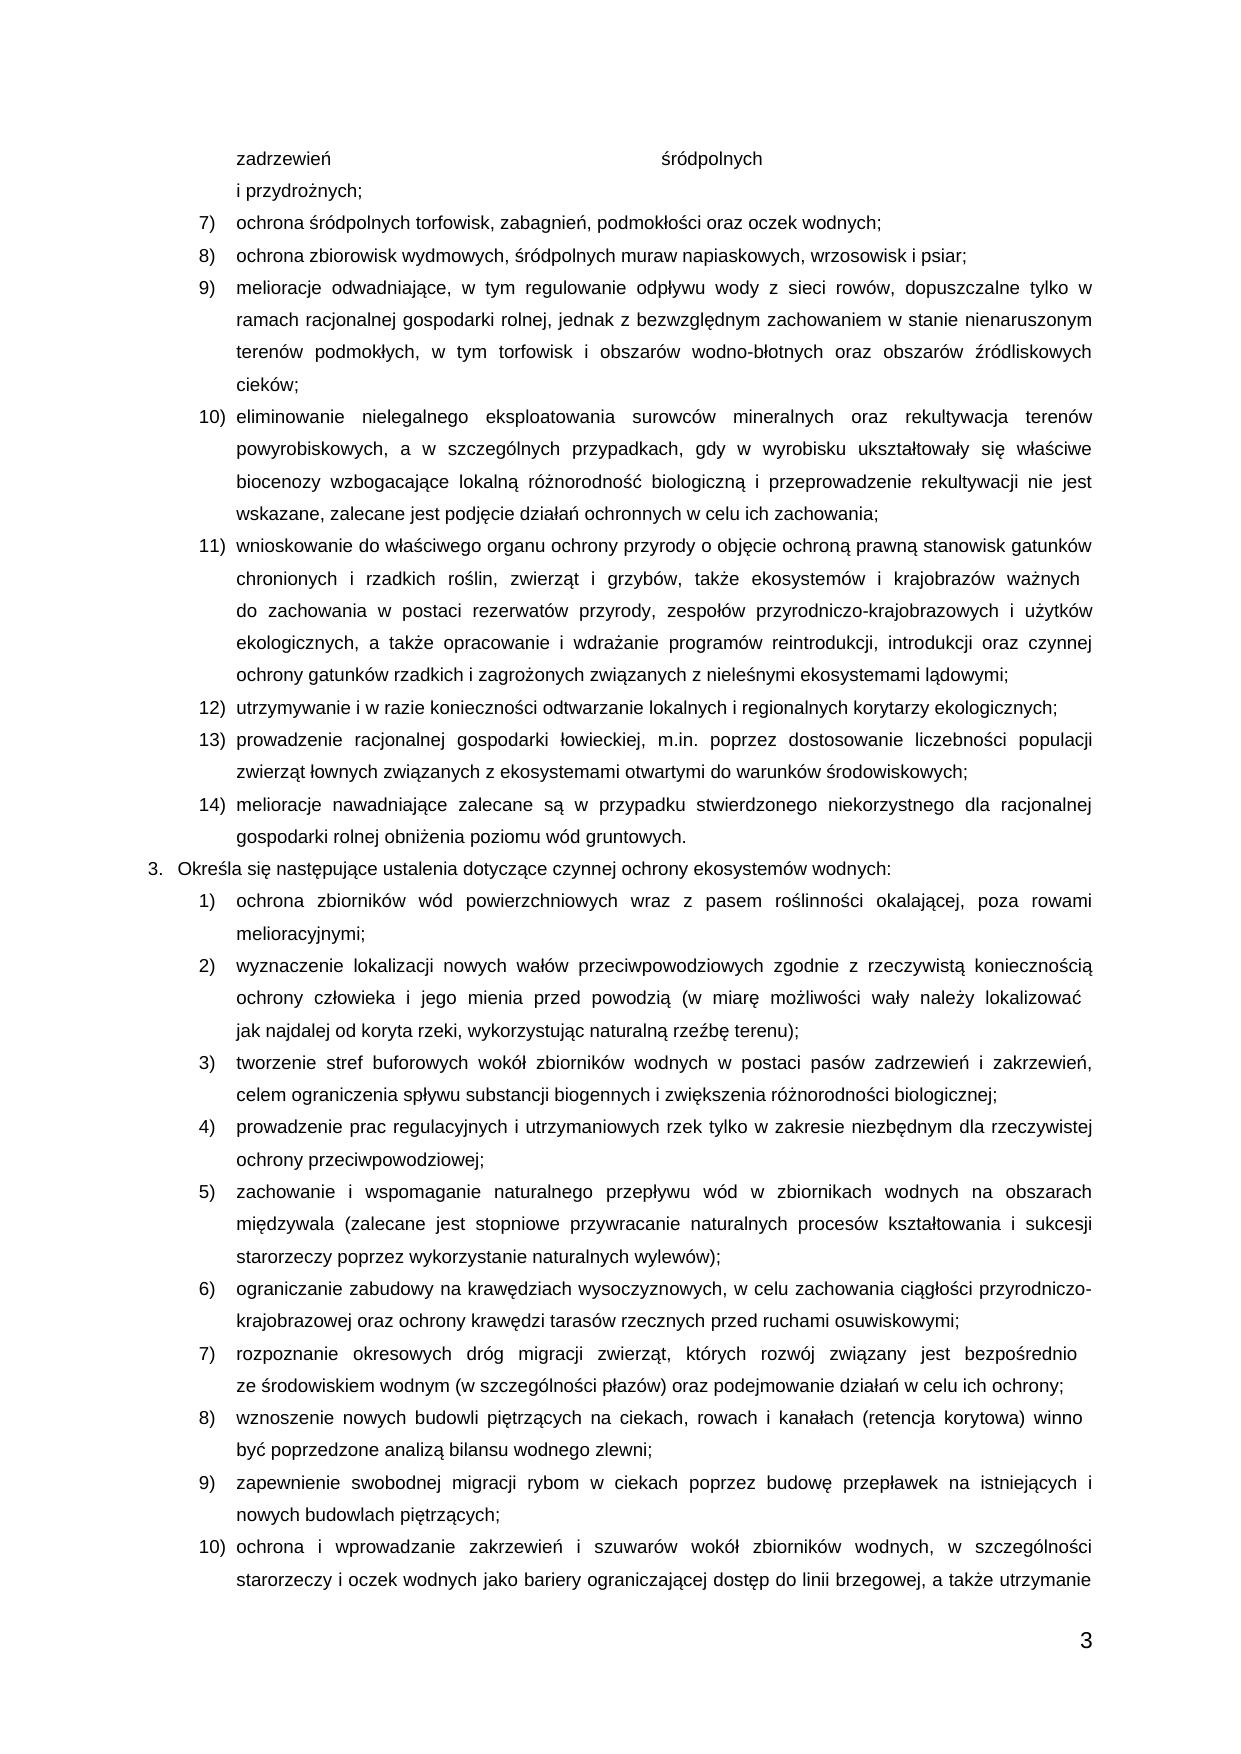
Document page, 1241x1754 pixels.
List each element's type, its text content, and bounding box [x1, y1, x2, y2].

list utrzymywanie i w razie konieczności odtwarzanie lokalnych i regionalnych korytarzy ekologicznych; [199, 697, 1093, 718]
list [199, 1536, 1093, 1590]
list melioracje odwadniające, w tym regulowanie odpływu wody z sieci rowów, dopuszczalne tylko w ramach racjonalnej gospodarki rolnej, jednak z bezwzględnym zachowaniem w stanie nienaruszonym terenów podmokłych, w tym torfowisk i obszarów wodno-błotnych oraz obszarów źródliskowych cieków; [199, 277, 1093, 395]
list zachowanie i wspomaganie naturalnego przepływu wód w zbiornikach wodnych na obszarach międzywala (zalecane jest stopniowe przywracanie naturalnych procesów kształtowania i sukcesji starorzeczy poprzez wykorzystanie naturalnych wylewów); [199, 1181, 1093, 1267]
list ochrona zbiorowisk wydmowych, śródpolnych muraw napiaskowych, wrzosowisk i psiar; [199, 244, 1093, 266]
list zapewnienie swobodnej migracji rybom w ciekach poprzez budowę przepławek na istniejących i nowych budowlach piętrzących; [199, 1472, 1093, 1525]
list wyznaczenie lokalizacji nowych wałów przeciwpowodziowych zgodnie z rzeczywistą koniecznością ochrony człowieka i jego mienia przed powodzią (w miarę możliwości wały należy lokalizować jak najdalej od koryta rzeki, wykorzystując naturalną rzeźbę terenu); [199, 955, 1093, 1041]
list wnioskowanie do właściwego organu ochrony przyrody o objęcie ochroną prawną stanowisk gatunków chronionych i rzadkich roślin, zwierząt i grzybów, także ekosystemów i krajobrazów ważnych do zachowania w postaci rezerwatów przyrody, zespołów przyrodniczo-krajobrazowych i użytków ekologicznych, a także opracowanie i wdrażanie programów reintrodukcji, introdukcji oraz czynnej ochrony gatunków rzadkich i zagrożonych związanych z nieleśnymi ekosystemami lądowymi; [199, 535, 1093, 686]
list ochrona zbiorników wód powierzchniowych wraz z pasem roślinności okalającej, poza rowami melioracyjnymi; [199, 890, 1093, 944]
list eliminowanie nielegalnego eksploatowania surowców mineralnych oraz rekultywacja terenów powyrobiskowych, a w szczególnych przypadkach, gdy w wyrobisku ukształtowały się właściwe biocenozy wzbogacające lokalną różnorodność biologiczną i przeprowadzenie rekultywacji nie jest wskazane, zalecane jest podjęcie działań ochronnych w celu ich zachowania; [199, 406, 1093, 524]
list tworzenie stref buforowych wokół zbiorników wodnych w postaci pasów zadrzewień i zakrzewień, celem ograniczenia spływu substancji biogennych i zwiększenia różnorodności biologicznej; [199, 1052, 1093, 1106]
list prowadzenie racjonalnej gospodarki łowieckiej, m.in. poprzez dostosowanie liczebności populacji zwierząt łownych związanych z ekosystemami otwartymi do warunków środowiskowych; [199, 729, 1093, 783]
list melioracje nawadniające zalecane są w przypadku stwierdzonego niekorzystnego dla racjonalnej gospodarki rolnej obniżenia poziomu wód gruntowych. [199, 793, 1093, 847]
list prowadzenie prac regulacyjnych i utrzymaniowych rzek tylko w zakresie niezbędnym dla rzeczywistej ochrony przeciwpowodziowej; [199, 1116, 1093, 1170]
list ograniczanie zabudowy na krawędziach wysoczyznowych, w celu zachowania ciągłości przyrodniczo-krajobrazowej oraz ochrony krawędzi tarasów rzecznych przed ruchami osuwiskowymi; [199, 1278, 1093, 1332]
list rozpoznanie okresowych dróg migracji zwierząt, których rozwój związany jest bezpośrednio ze środowiskiem wodnym (w szczególności płazów) oraz podejmowanie działań w celu ich ochrony; [199, 1342, 1093, 1396]
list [199, 148, 1093, 201]
list Określa się następujące ustalenia dotyczące czynnej ochrony ekosystemów wodnych: [148, 858, 1093, 879]
list ochrona śródpolnych torfowisk, zabagnień, podmokłości oraz oczek wodnych; [199, 212, 1093, 234]
list wznoszenie nowych budowli piętrzących na ciekach, rowach i kanałach (retencja korytowa) winno być poprzedzone analizą bilansu wodnego zlewni; [199, 1407, 1093, 1461]
